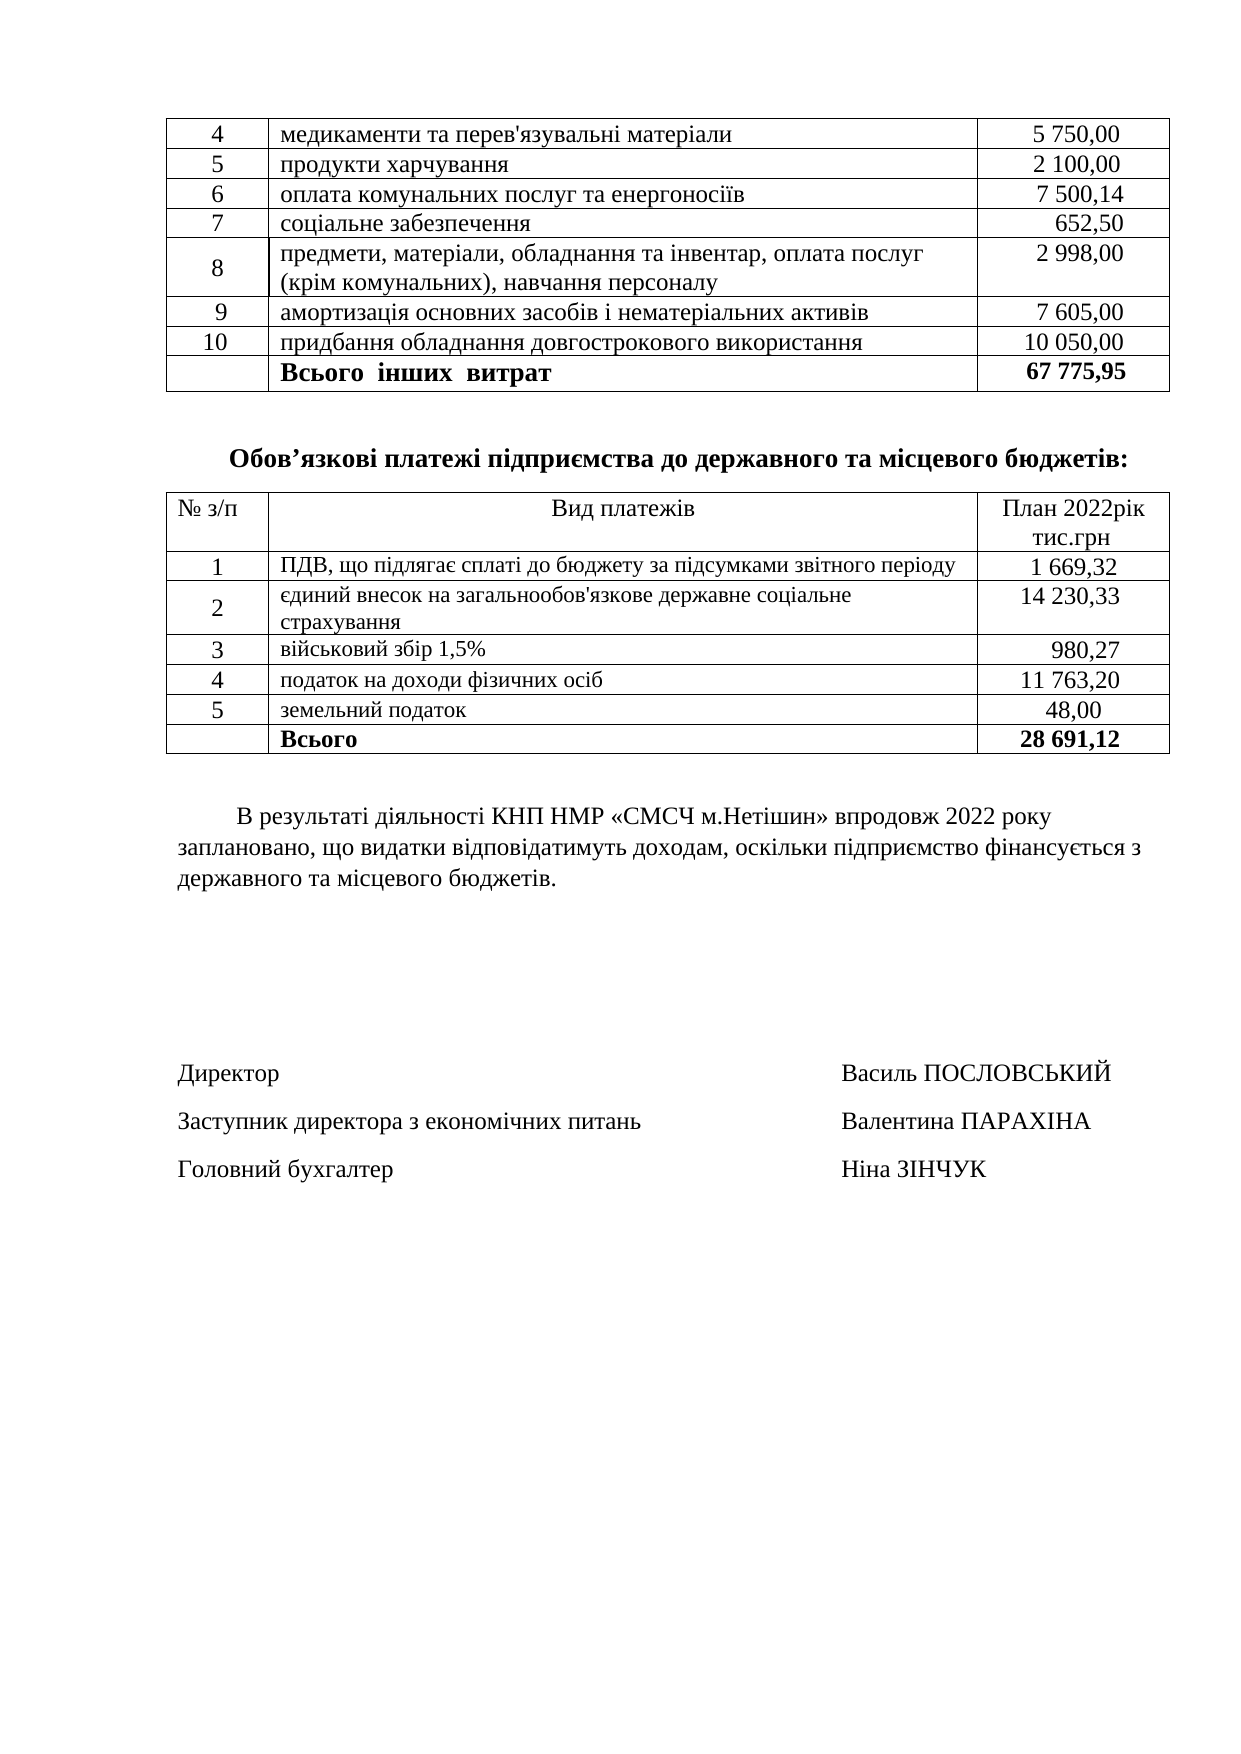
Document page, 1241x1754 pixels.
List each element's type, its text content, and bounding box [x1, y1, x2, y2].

table_cell предмети, матеріали, обладнання та інвентар, оплата послуг (крім комунальних), навчання персоналу [270, 238, 977, 296]
table_cell 7 [167, 209, 268, 237]
table_cell 9 [167, 297, 268, 326]
table_cell 2 998,00 [978, 238, 1169, 296]
table_cell податок на доходи фізичних осіб [269, 665, 977, 694]
table_cell 10 050,00 [978, 327, 1169, 355]
table_cell 7 500,14 [978, 179, 1169, 207]
table_cell військовий збір 1,5% [269, 635, 977, 664]
text Директор Василь ПОСЛОВСЬКИЙ [177, 1058, 1181, 1087]
table_cell 980,27 [978, 635, 1169, 664]
table_cell 5 [167, 695, 268, 723]
table_cell 3 [167, 635, 268, 664]
table_cell оплата комунальних послуг та енергоносіїв [269, 179, 977, 207]
table_cell Всього інших витрат [269, 356, 977, 391]
table_cell продукти харчування [269, 149, 977, 178]
table_cell ПДВ, що підлягає сплаті до бюджету за підсумками звітного періоду [269, 552, 977, 580]
table_cell 11 763,20 [978, 665, 1169, 694]
table_cell 652,50 [978, 209, 1169, 237]
table_cell земельний податок [269, 695, 977, 723]
table_cell медикаменти та перев'язувальні матеріали [269, 119, 977, 148]
table_cell 67 775,95 [978, 356, 1169, 391]
table_cell 2 [167, 581, 268, 634]
table_cell 2 100,00 [978, 149, 1169, 178]
table_cell 14 230,33 [978, 581, 1169, 634]
table_cell соціальне забезпечення [269, 209, 977, 237]
text Заступник директора з економічних питань Валентина ПАРАХІНА [177, 1106, 1181, 1135]
text Головний бухгалтер Ніна ЗІНЧУК [177, 1154, 1181, 1183]
table_cell 1 669,32 [978, 552, 1169, 580]
table_header План 2022рік тис.грн [978, 493, 1169, 551]
text В результаті діяльності КНП НМР «СМСЧ м.Нетішин» впродовж 2022 року заплановано, що видатки відповідатимуть доходам, оскільки підприємство фінансується з державного та місцевого бюджетів. [177, 801, 1181, 892]
table_cell 28 691,12 [978, 725, 1169, 753]
table_cell 8 [167, 238, 268, 296]
text Обов’язкові платежі підприємства до державного та місцевого бюджетів: [177, 442, 1181, 473]
table_cell [167, 356, 268, 391]
table_cell 5 [167, 149, 268, 178]
table_cell амортизація основних засобів і нематеріальних активів [269, 297, 977, 326]
table_cell 6 [167, 179, 268, 207]
table_cell придбання обладнання довгострокового використання [269, 327, 977, 355]
table_cell 5 750,00 [978, 119, 1169, 148]
table_cell 48,00 [978, 695, 1169, 723]
table_cell Всього [269, 725, 977, 753]
table_cell єдиний внесок на загальнообов'язкове державне соціальне страхування [269, 581, 977, 634]
table_cell 10 [167, 327, 268, 355]
table_cell 4 [167, 665, 268, 694]
table_cell [167, 725, 268, 753]
table_cell 4 [167, 119, 268, 148]
table_cell 7 605,00 [978, 297, 1169, 326]
table_header № з/п [167, 493, 268, 551]
table_cell 1 [167, 552, 268, 580]
table_header Вид платежів [269, 493, 977, 551]
